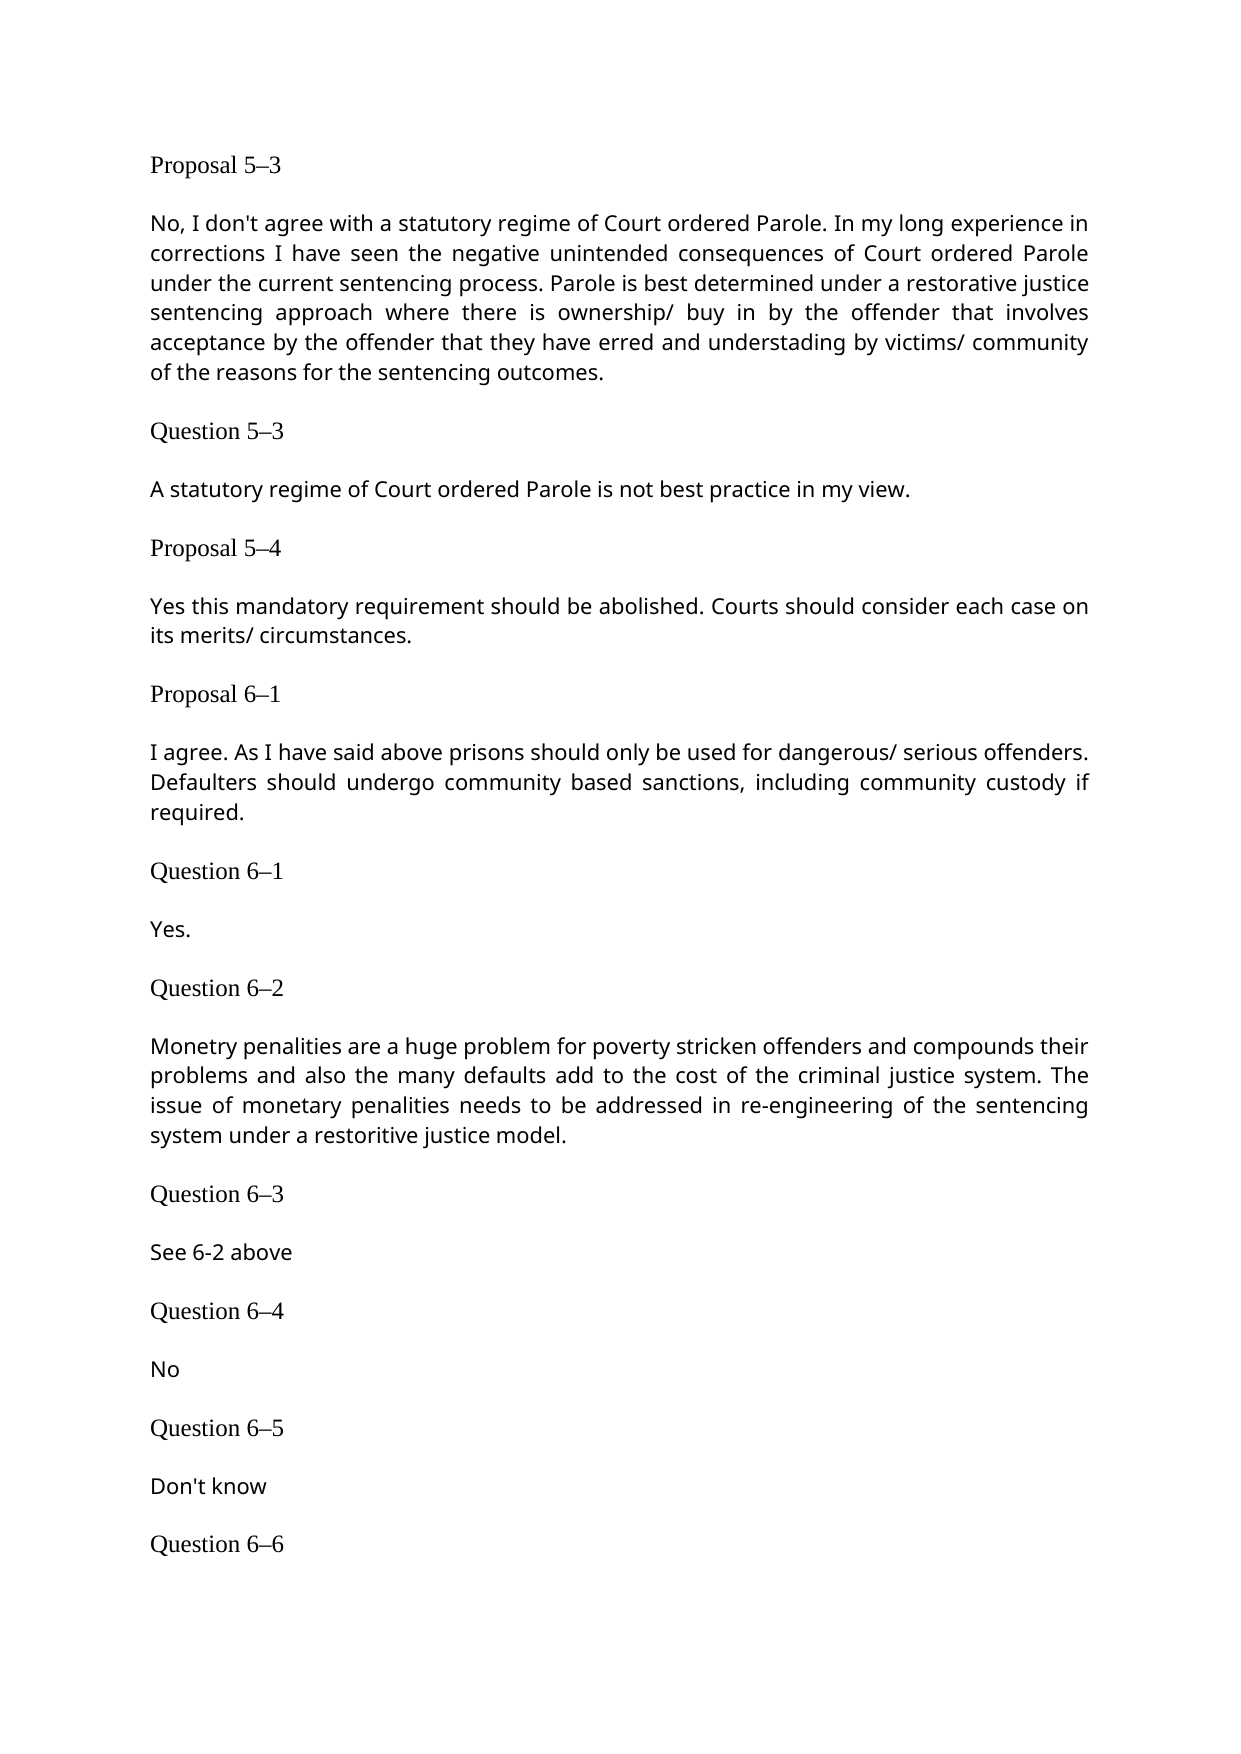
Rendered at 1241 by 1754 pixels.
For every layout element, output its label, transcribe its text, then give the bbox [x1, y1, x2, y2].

text See 6-2 above [150, 1237, 1090, 1267]
text Question 6–6 [150, 1529, 1090, 1558]
text Proposal 6–1 [150, 679, 1090, 708]
text I agree. As I have said above prisons should only be used for dangerous/ serious offenders. Defaulters should undergo community based sanctions, including community custody if required. [150, 737, 1090, 827]
text Question 6–3 [150, 1179, 1090, 1208]
text Question 5–3 [150, 416, 1090, 444]
text A statutory regime of Court ordered Parole is not best practice in my view. [150, 474, 1090, 503]
text Monetry penalities are a huge problem for poverty stricken offenders and compounds their problems and also the many defaults add to the cost of the criminal justice system. The issue of monetary penalities needs to be addressed in re-engineering of the sentencing system under a restoritive justice model. [150, 1031, 1090, 1150]
text Yes. [150, 914, 1090, 943]
text Yes this mandatory requirement should be abolished. Courts should consider each case on its merits/ circumstances. [150, 591, 1090, 650]
text No [150, 1354, 1090, 1383]
text Don't know [150, 1471, 1090, 1500]
text Question 6–4 [150, 1296, 1090, 1324]
text Proposal 5–3 [150, 150, 1090, 179]
text Question 6–2 [150, 973, 1090, 1001]
text Proposal 5–4 [150, 533, 1090, 561]
text No, I don't agree with a statutory regime of Court ordered Parole. In my long experience in corrections I have seen the negative unintended consequences of Court ordered Parole under the current sentencing process. Parole is best determined under a restorative justice sentencing approach where there is ownership/ buy in by the offender that involves acceptance by the offender that they have erred and understading by victims/ community of the reasons for the sentencing outcomes. [150, 208, 1090, 387]
text Question 6–1 [150, 856, 1090, 884]
text Question 6–5 [150, 1413, 1090, 1441]
